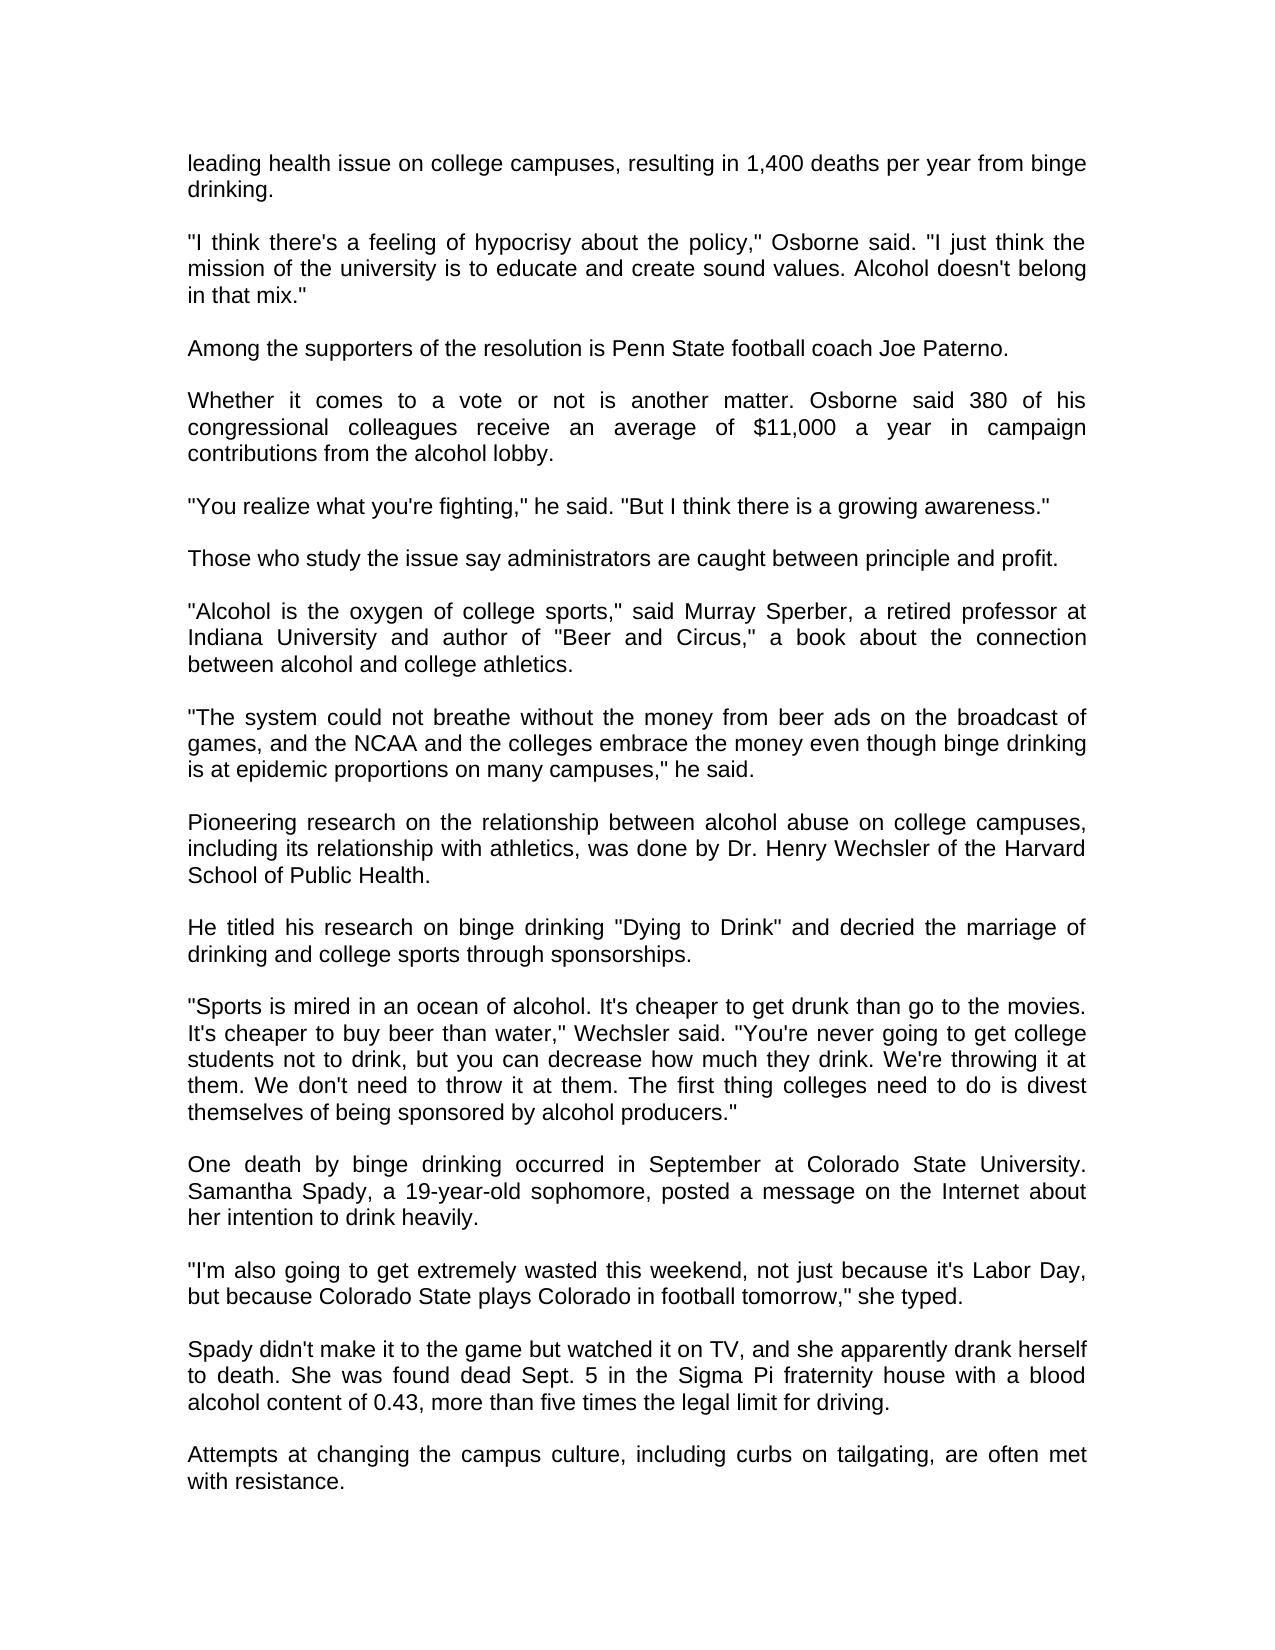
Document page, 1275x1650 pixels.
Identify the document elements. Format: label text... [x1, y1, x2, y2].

text "I think there's a feeling of hypocrisy about the policy," Osborne said. "I just think the mission of the university is to educate and create sound values. Alcohol doesn't belong in that mix." [187, 229, 1087, 308]
text "Alcohol is the oxygen of college sports," said Murray Sperber, a retired professor at and author of "Beer and Circus," a book about the connection between alcohol and college athletics. [187, 598, 1087, 677]
text Spady didn't make it to the game but watched it on TV, and she apparently drank herself to death. She was found dead Sept. 5 in the Sigma Pi fraternity house with a blood alcohol content of 0.43, more than five times the legal limit for driving. [187, 1336, 1087, 1415]
text He titled his research on binge drinking "Dying to Drink" and decried the marriage of drinking and college sports through sponsorships. [187, 914, 1087, 967]
text "I'm also going to get extremely wasted this weekend, not just because it's Labor Day, but because plays in football tomorrow," she typed. [187, 1257, 1087, 1309]
text "You realize what you're fighting," he said. "But I think there is a growing awareness." [187, 493, 1087, 519]
text One death by binge drinking occurred in September at . Samantha Spady, a 19-year-old sophomore, posted a message on the Internet about her intention to drink heavily. [187, 1151, 1087, 1231]
text Those who study the issue say administrators are caught between principle and profit. [187, 545, 1087, 572]
text Whether it comes to a vote or not is another matter. Osborne said 380 of his congressional colleagues receive an average of $11,000 a year in campaign contributions from the alcohol lobby. [187, 387, 1087, 466]
text "The system could not breathe without the money from beer ads on the broadcast of games, and the NCAA and the colleges embrace the money even though binge drinking is at epidemic proportions on many campuses," he said. [187, 703, 1087, 782]
text "Sports is mired in an ocean of alcohol. It's cheaper to get drunk than go to the movies. It's cheaper to buy beer than water," Wechsler said. "You're never going to get college students not to drink, but you can decrease how much they drink. We're throwing it at them. We don't need to throw it at them. The first thing colleges need to do is divest themselves of being sponsored by alcohol producers." [187, 993, 1087, 1125]
text Attempts at changing the campus culture, including curbs on tailgating, are often met with resistance. [187, 1441, 1087, 1494]
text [187, 150, 1087, 203]
text Pioneering research on the relationship between alcohol abuse on college campuses, including its relationship with athletics, was done by Dr. Henry Wechsler of the Harvard School of Public Health. [187, 809, 1087, 888]
text Among the supporters of the resolution is football coach Joe Paterno. [187, 334, 1087, 361]
